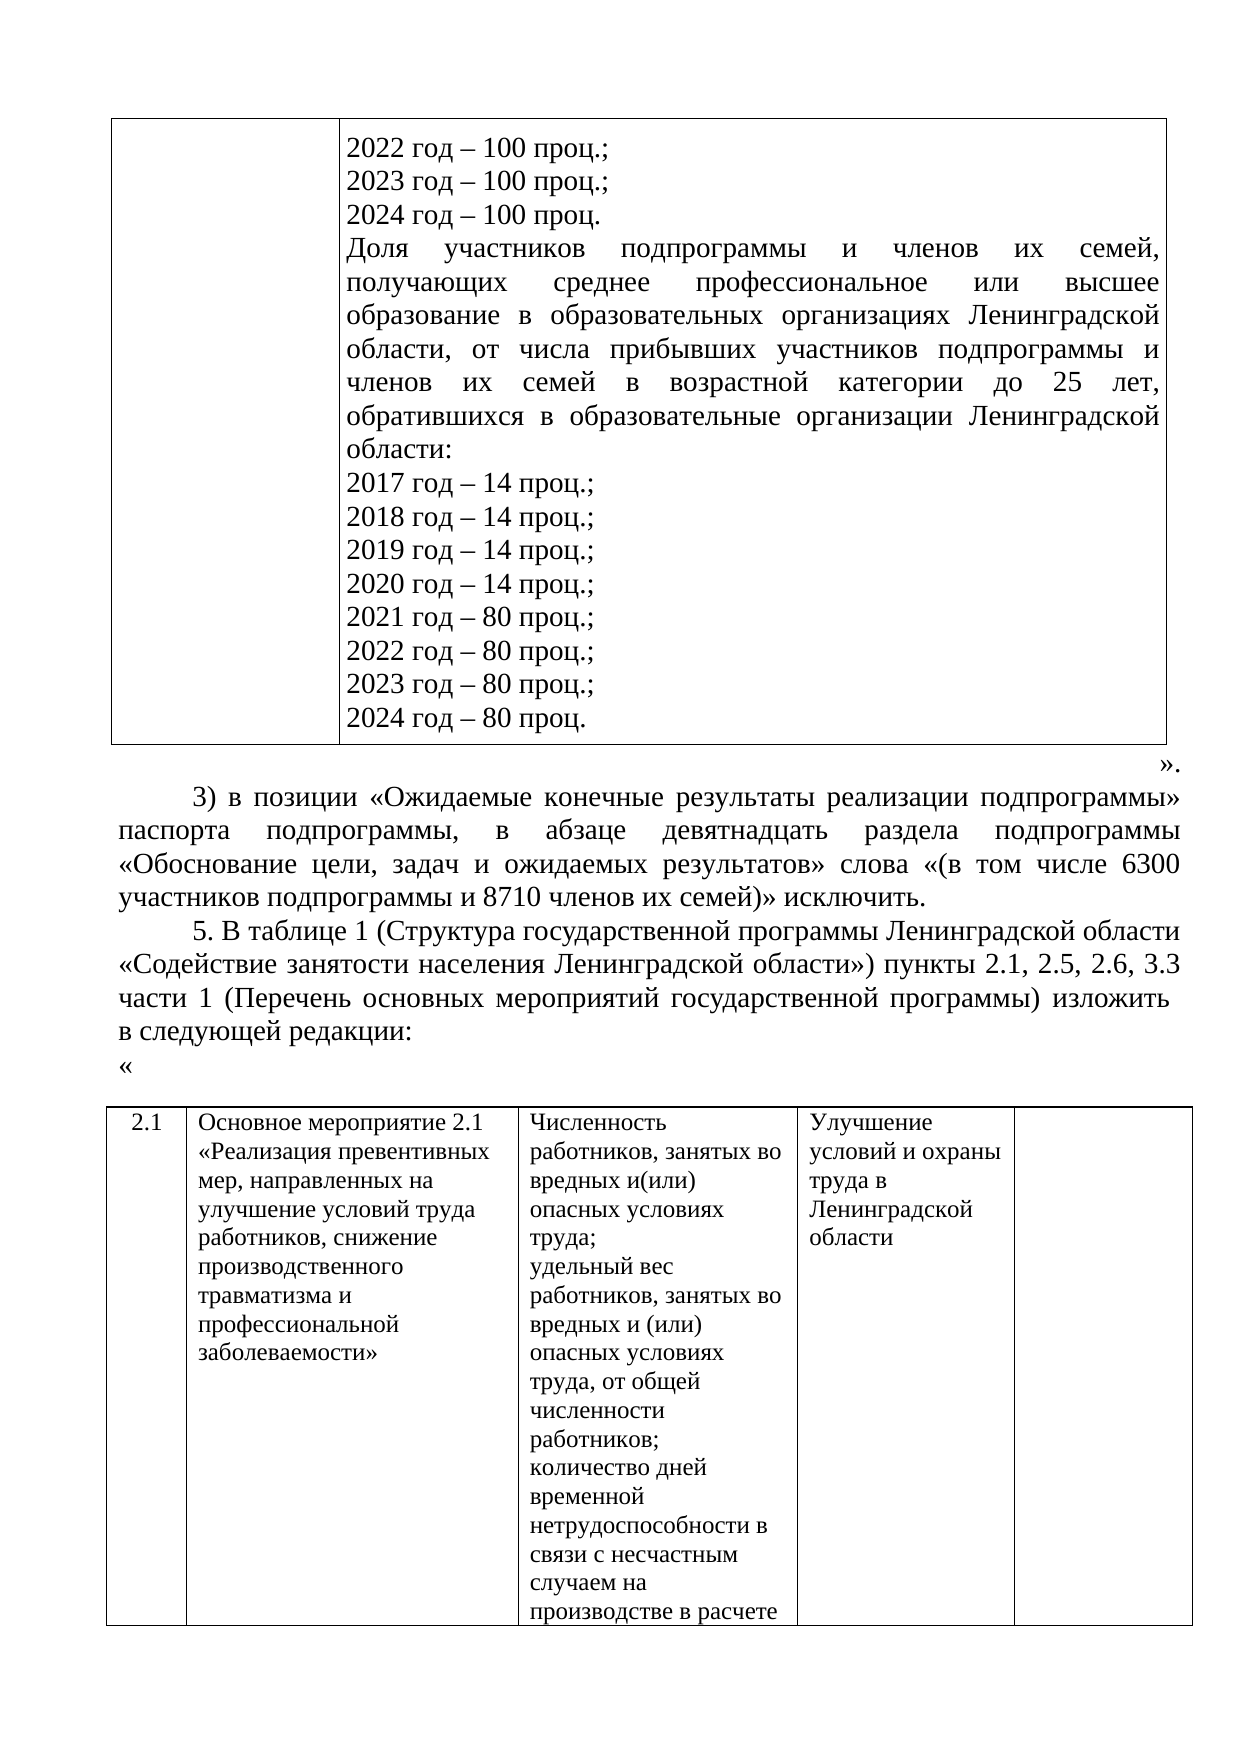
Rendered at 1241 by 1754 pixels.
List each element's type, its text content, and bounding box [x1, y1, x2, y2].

table_header [1015, 1108, 1192, 1625]
text 3) в позиции «Ожидаемые конечные результаты реализации подпрограммы» паспорта подпрограммы, в абзаце девятнадцать раздела подпрограммы «Обоснование цели, задач и ожидаемых результатов» слова «(в том числе 6300 участников подпрограммы и 8710 членов их семей)» исключить. [118, 779, 1181, 913]
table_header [340, 119, 1166, 744]
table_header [798, 1108, 1014, 1625]
subtitle 5. В таблице 1 (Структура государственной программы Ленинградской области «Содействие занятости населения Ленинградской области») пункты 2.1, 2.5, 2.6, 3.3 части 1 (Перечень основных мероприятий государственной программы) изложить в следующей редакции: [118, 913, 1181, 1047]
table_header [519, 1108, 797, 1625]
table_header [187, 1108, 518, 1625]
text « [118, 1047, 1181, 1081]
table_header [112, 119, 339, 744]
table_header 2.1 [107, 1108, 186, 1625]
text ». [118, 745, 1181, 779]
